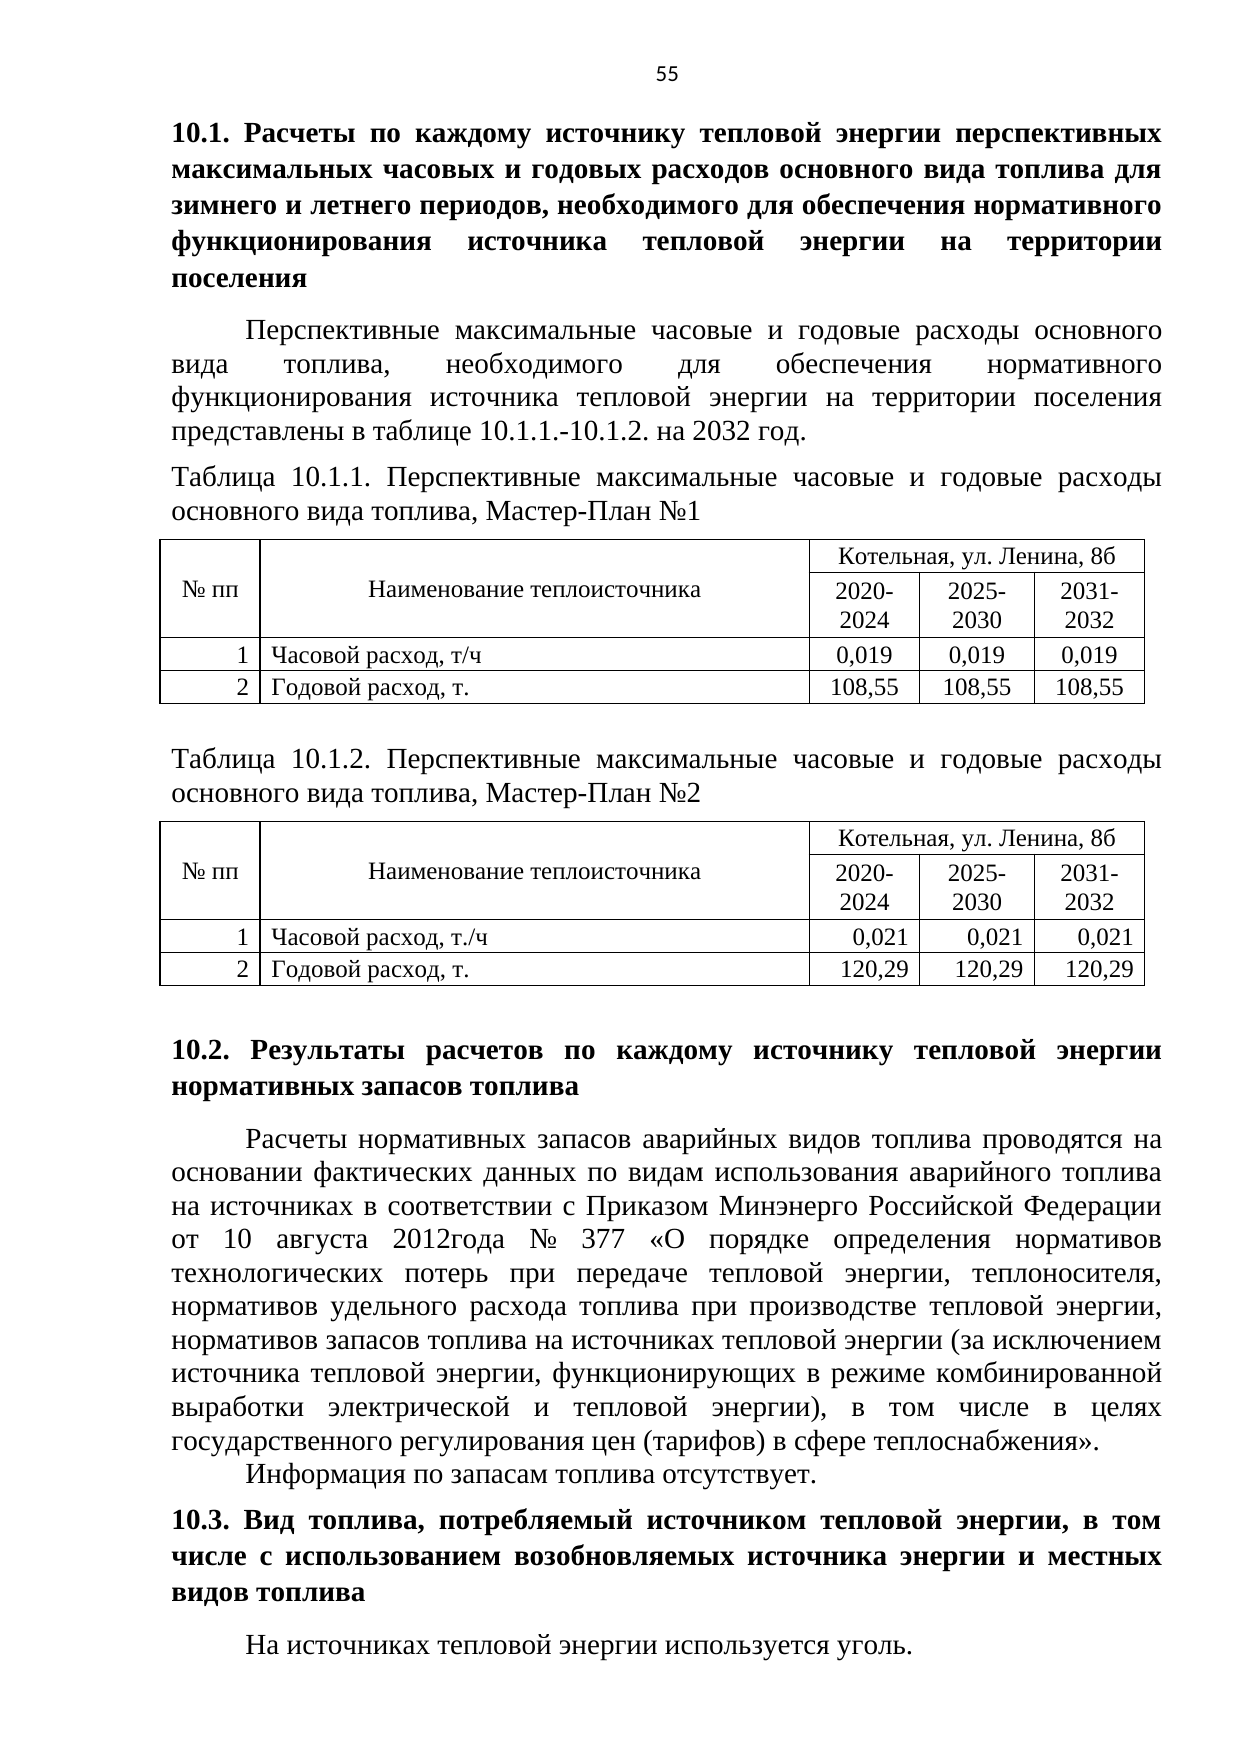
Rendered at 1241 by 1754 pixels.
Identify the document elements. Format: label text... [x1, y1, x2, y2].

table_cell 2 [161, 671, 259, 703]
table_cell Годовой расход, т. [261, 953, 809, 985]
text 10.2. Результаты расчетов по каждому источнику тепловой энергии нормативных запасов топлива [171, 1032, 1163, 1102]
text Перспективные максимальные часовые и годовые расходы основного вида топлива, необходимого для обеспечения нормативного функционирования источника тепловой энергии на территории поселения представлены в таблице 10.1.1.-10.1.2. на 2032 год. [171, 312, 1163, 447]
table_header № пп [161, 540, 259, 637]
text На источниках тепловой энергии используется уголь. [171, 1627, 1163, 1661]
text Таблица 10.1.2. Перспективные максимальные часовые и годовые расходы основного вида топлива, Мастер-План №2 [171, 741, 1163, 808]
table_cell 0,021 [1035, 920, 1144, 952]
table_cell 2025-2030 [920, 855, 1034, 919]
table_cell 0,019 [920, 638, 1034, 670]
table_cell 2025-2030 [920, 573, 1034, 637]
table_cell Часовой расход, т/ч [261, 638, 809, 670]
text 10.3. Вид топлива, потребляемый источником тепловой энергии, в том числе с использованием возобновляемых источника энергии и местных видов топлива [171, 1502, 1163, 1608]
table_cell 108,55 [810, 671, 919, 703]
table_cell Годовой расход, т. [261, 671, 809, 703]
table_cell 120,29 [920, 953, 1034, 985]
table_cell 0,019 [810, 638, 919, 670]
table_cell 2020-2024 [810, 573, 919, 637]
text Расчеты нормативных запасов аварийных видов топлива проводятся на основании фактических данных по видам использования аварийного топлива на источниках в соответствии с Приказом Минэнерго Российской Федерации от 10 августа 2012года № 377 «О порядке определения нормативов технологических потерь при передаче тепловой энергии, теплоносителя, нормативов удельного расхода топлива при производстве тепловой энергии, нормативов запасов топлива на источниках тепловой энергии (за исключением источника тепловой энергии, функционирующих в режиме комбинированной выработки электрической и тепловой энергии), в том числе в целях государственного регулирования цен (тарифов) в сфере теплоснабжения». [171, 1121, 1163, 1456]
table_cell 1 [161, 920, 259, 952]
table_cell Часовой расход, т./ч [261, 920, 809, 952]
table_cell 2031-2032 [1035, 855, 1144, 919]
table_cell 108,55 [1035, 671, 1144, 703]
table_cell 108,55 [920, 671, 1034, 703]
table_cell 120,29 [1035, 953, 1144, 985]
text 10.1. Расчеты по каждому источнику тепловой энергии перспективных максимальных часовых и годовых расходов основного вида топлива для зимнего и летнего периодов, необходимого для обеспечения нормативного функционирования источника тепловой энергии на территории поселения [171, 115, 1163, 293]
table_cell 2031-2032 [1035, 573, 1144, 637]
table_cell 2 [161, 953, 259, 985]
table_cell 2020-2024 [810, 855, 919, 919]
table_cell 0,021 [920, 920, 1034, 952]
table_cell 0,021 [810, 920, 919, 952]
table_header № пп [161, 822, 259, 919]
table_header Котельная, ул. Ленина, 8б [810, 822, 1144, 853]
table_cell 1 [161, 638, 259, 670]
table_header Наименование теплоисточника [261, 822, 809, 919]
text Информация по запасам топлива отсутствует. [171, 1456, 1163, 1490]
table_cell 0,019 [1035, 638, 1144, 670]
table_cell 120,29 [810, 953, 919, 985]
table_header Наименование теплоисточника [261, 540, 809, 637]
table_header Котельная, ул. Ленина, 8б [810, 540, 1144, 572]
text Таблица 10.1.1. Перспективные максимальные часовые и годовые расходы основного вида топлива, Мастер-План №1 [171, 459, 1163, 526]
